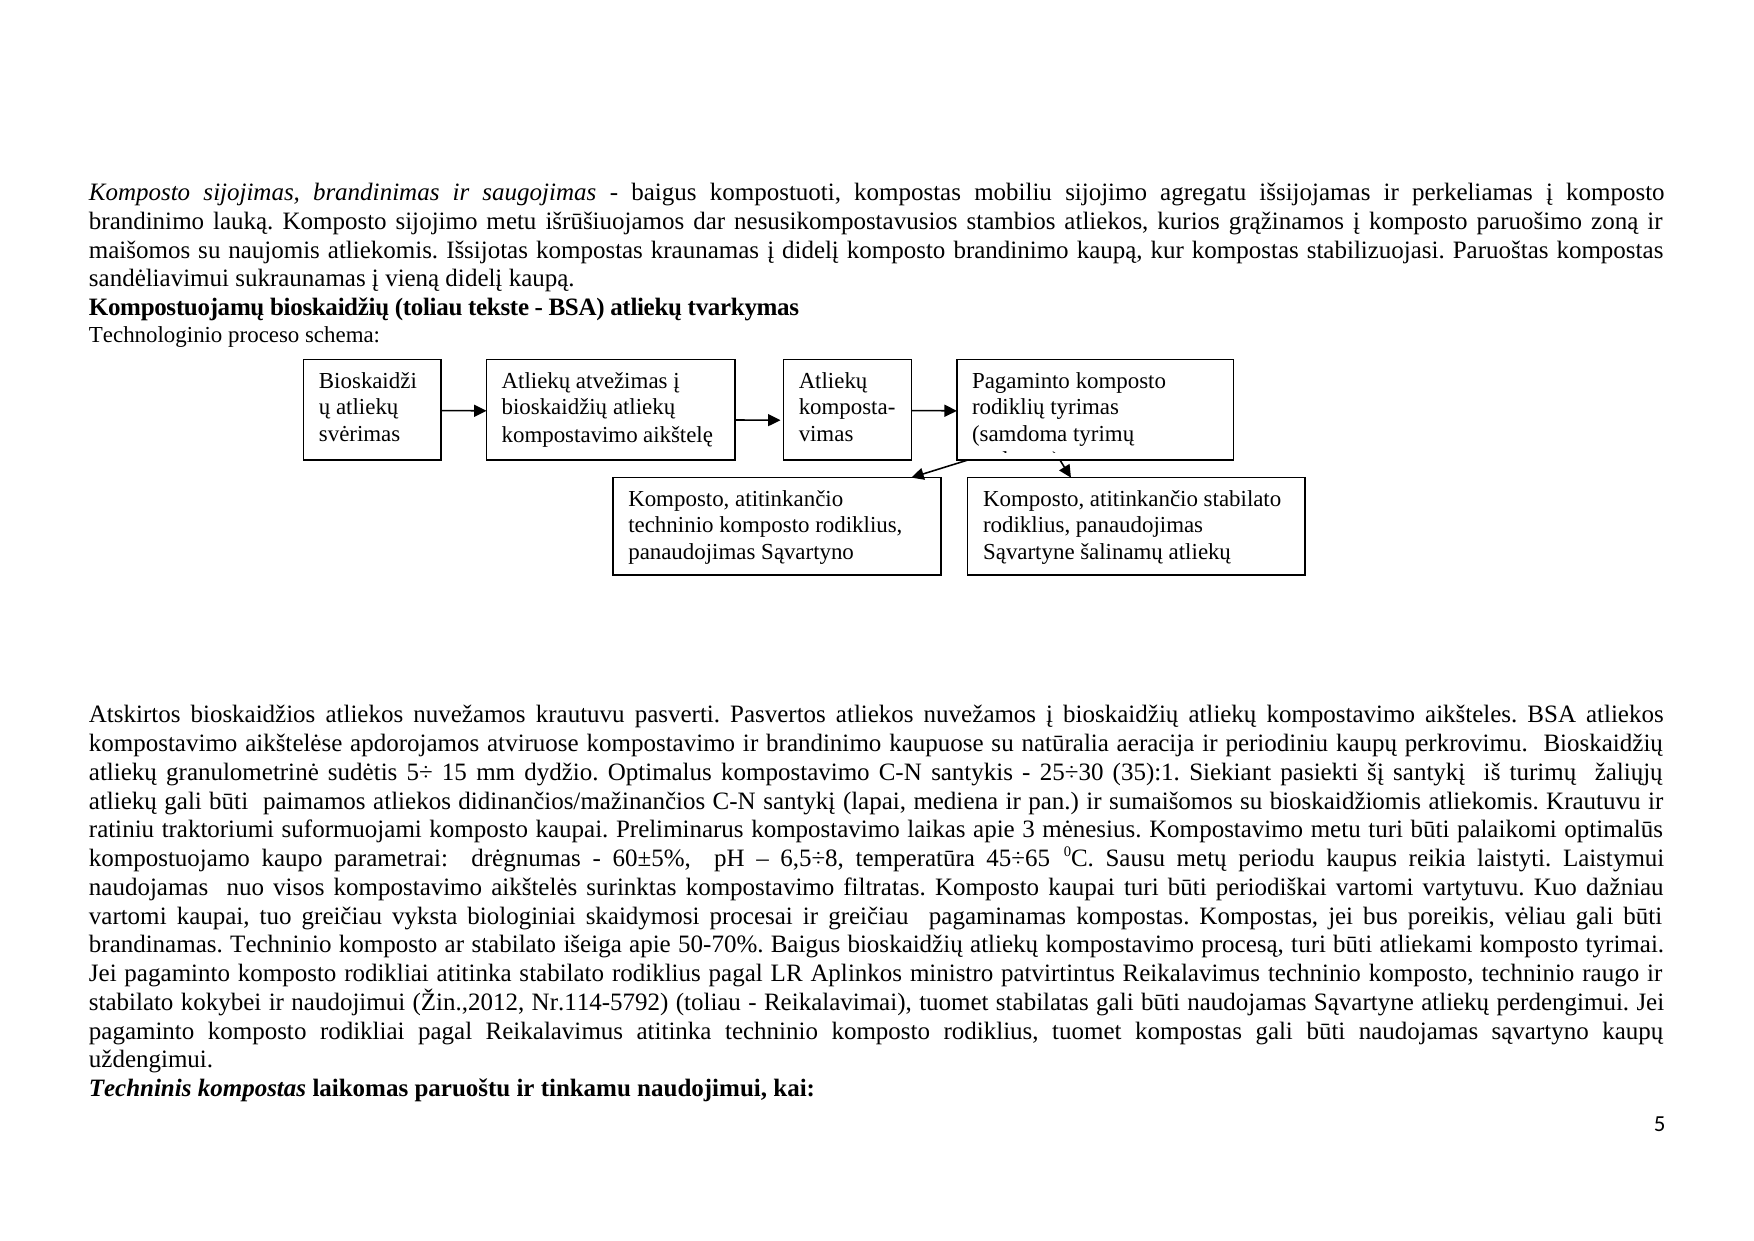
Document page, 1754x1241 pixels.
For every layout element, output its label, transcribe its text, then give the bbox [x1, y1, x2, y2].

text Techninis kompostas laikomas paruoštu ir tinkamu naudojimui, kai: [89, 1073, 1665, 1102]
text Atskirtos bioskaidžios atliekos nuvežamos krautuvu pasverti. Pasvertos atliekos nuvežamos į bioskaidžių atliekų kompostavimo aikšteles. BSA atliekos kompostavimo aikštelėse apdorojamos atviruose kompostavimo ir brandinimo kaupuose su natūralia aeracija ir periodiniu kaupų perkrovimu. Bioskaidžių atliekų granulometrinė sudėtis 5÷ 15 mm dydžio. Optimalus kompostavimo C-N santykis - 25÷30 (35):1. Siekiant pasiekti šį santykį iš turimų žaliųjų atliekų gali būti paimamos atliekos didinančios/mažinančios C-N santykį (lapai, mediena ir pan.) ir sumaišomos su bioskaidžiomis atliekomis. Krautuvu ir ratiniu traktoriumi suformuojami komposto kaupai. Preliminarus kompostavimo laikas apie 3 mėnesius. Kompostavimo metu turi būti palaikomi optimalūs kompostuojamo kaupo parametrai: drėgnumas - 60±5%, pH – 6,5÷8, temperatūra 45÷65 0C. Sausu metų periodu kaupus reikia laistyti. Laistymui naudojamas nuo visos kompostavimo aikštelės surinktas kompostavimo filtratas. Komposto kaupai turi būti periodiškai vartomi vartytuvu. Kuo dažniau vartomi kaupai, tuo greičiau vyksta biologiniai skaidymosi procesai ir greičiau pagaminamas kompostas. Kompostas, jei bus poreikis, vėliau gali būti brandinamas. Techninio komposto ar stabilato išeiga apie 50-70%. Baigus bioskaidžių atliekų kompostavimo procesą, turi būti atliekami komposto tyrimai. Jei pagaminto komposto rodikliai atitinka stabilato rodiklius pagal LR Aplinkos ministro patvirtintus Reikalavimus techninio komposto, techninio raugo ir stabilato kokybei ir naudojimui (Žin.,2012, Nr.114-5792) (toliau - Reikalavimai), tuomet stabilatas gali būti naudojamas Sąvartyne atliekų perdengimui. Jei pagaminto komposto rodikliai pagal Reikalavimus atitinka techninio komposto rodiklius, tuomet kompostas gali būti naudojamas sąvartyno kaupų uždengimui. [89, 699, 1665, 1073]
text Komposto sijojimas, brandinimas ir saugojimas - baigus kompostuoti, kompostas mobiliu sijojimo agregatu išsijojamas ir perkeliamas į komposto brandinimo lauką. Komposto sijojimo metu išrūšiuojamos dar nesusikompostavusios stambios atliekos, kurios grąžinamos į komposto paruošimo zoną ir maišomos su naujomis atliekomis. Išsijotas kompostas kraunamas į didelį komposto brandinimo kaupą, kur kompostas stabilizuojasi. Paruoštas kompostas sandėliavimui sukraunamas į vieną didelį kaupą. [89, 177, 1665, 292]
text Kompostuojamų bioskaidžių (toliau tekste - BSA) atliekų tvarkymas [89, 292, 1665, 321]
text Technologinio proceso schema: [89, 321, 1665, 347]
